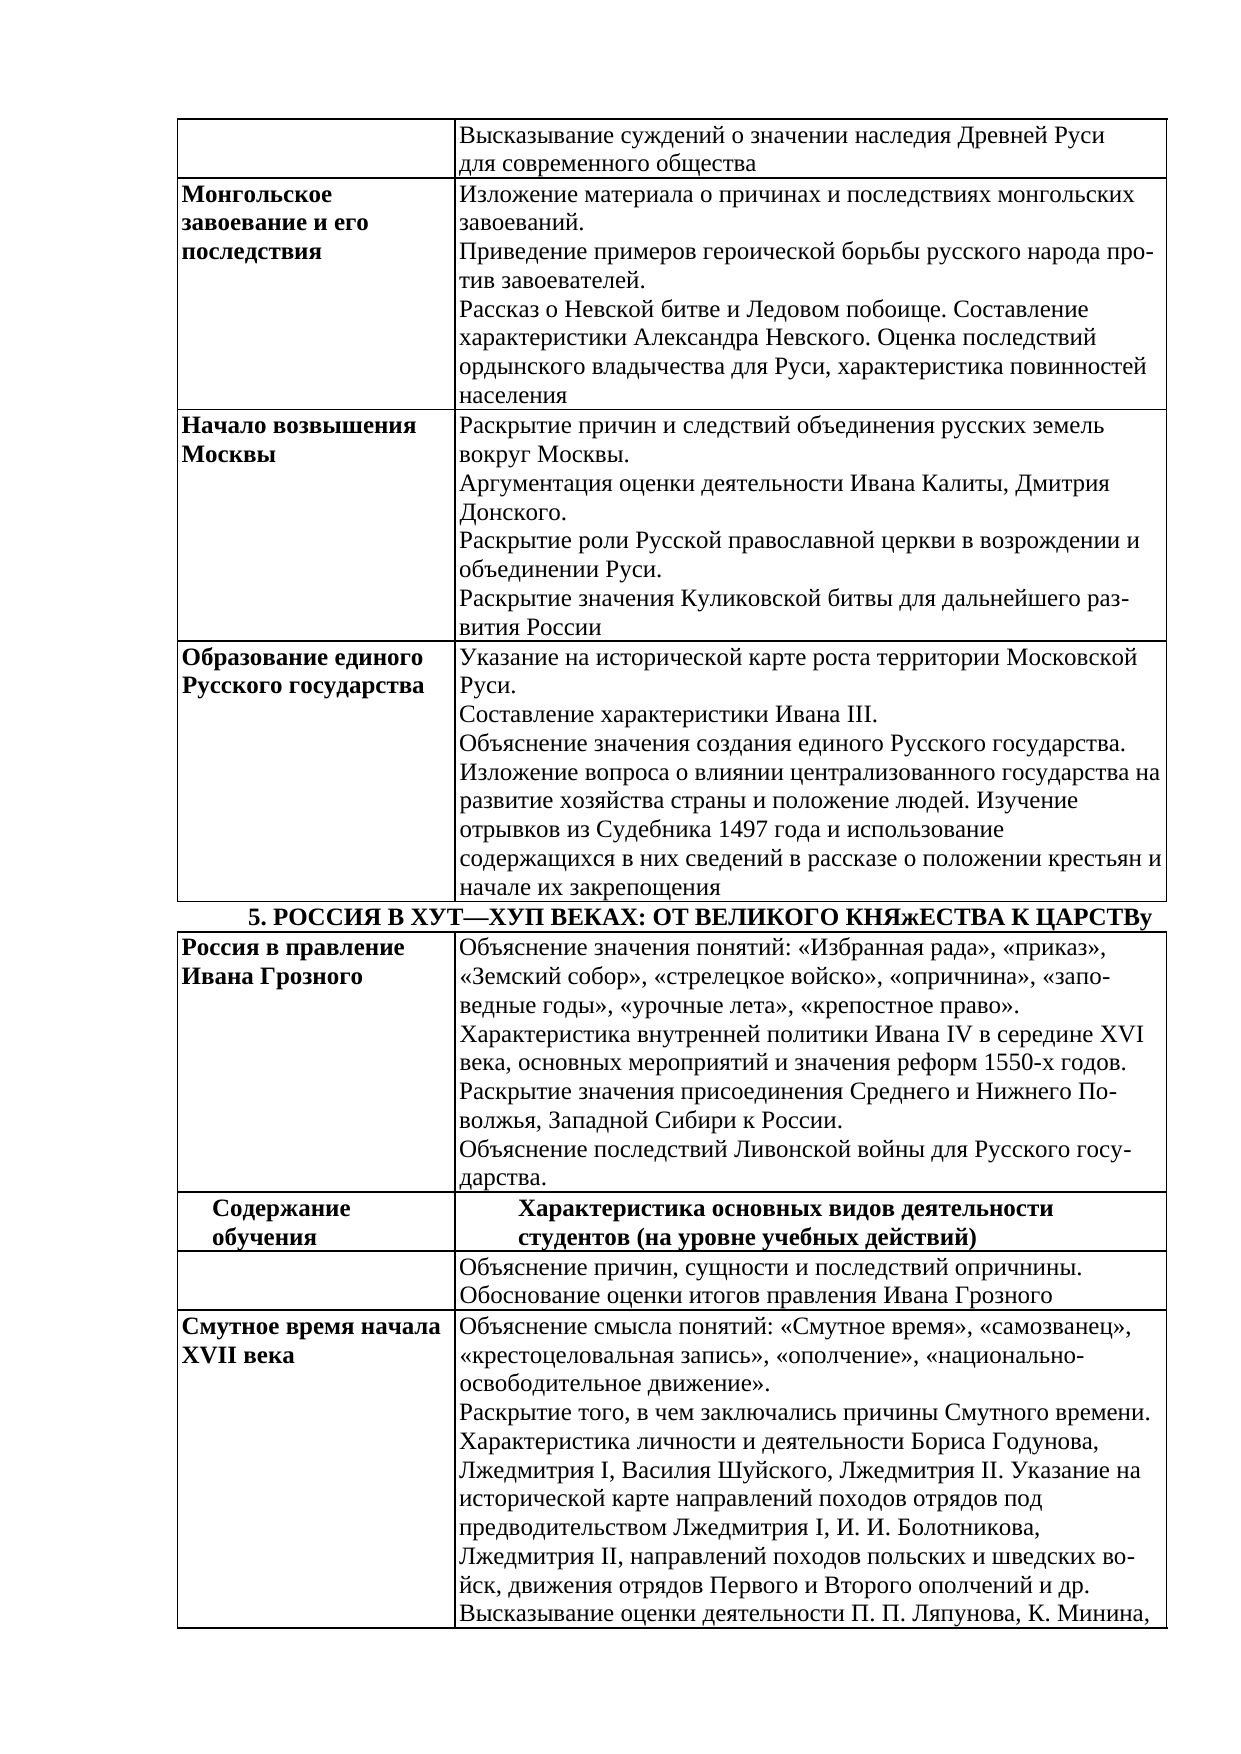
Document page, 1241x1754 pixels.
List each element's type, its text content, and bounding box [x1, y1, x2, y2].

table_cell [178, 1252, 454, 1309]
table_cell Объяснение значения понятий: «Избранная рада», «приказ», «Земский собор», «стрелецкое войско», «опричнина», «заповедные годы», «урочные лета», «крепостное право». Характеристика внутренней политики Ивана IV в середине ХVI века, основных мероприятий и значения реформ 1550-х годов. Раскрытие значения присоединения Среднего и Нижнего Поволжья, Западной Сибири к России. Объяснение последствий Ливонской войны для Русского государства. [456, 933, 1166, 1191]
table_cell Указание на исторической карте роста территории Московской Руси. Составление характеристики Ивана III. Объяснение значения создания единого Русского государства. Изложение вопроса о влиянии централизованного государства на развитие хозяйства страны и положение людей. Изучение отрывков из Судебника 1497 года и использование содержащихся в них сведений в рассказе о положении крестьян и начале их закрепощения [456, 642, 1166, 901]
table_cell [178, 120, 454, 177]
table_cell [456, 1311, 1166, 1627]
table_cell Россия в правление Ивана Грозного [178, 933, 454, 1191]
table_cell Раскрытие причин и следствий объединения русских земель вокруг Москвы. Аргументация оценки деятельности Ивана Калиты, Дмитрия Донского. Раскрытие роли Русской православной церкви в возрождении и объединении Руси. Раскрытие значения Куликовской битвы для дальнейшего развития России [456, 410, 1166, 640]
table_cell Изложение материала о причинах и последствиях монгольских завоеваний. Приведение примеров героической борьбы русского народа против завоевателей. Рассказ о Невской битве и Ледовом побоище. Составление характеристики Александра Невского. Оценка последствий ордынского владычества для Руси, характеристика повинностей населения [456, 179, 1166, 409]
table_cell 5. РОССИЯ В ХУТ—ХУП ВЕКАХ: ОТ ВЕЛИКОГО КНЯжЕСТВА К ЦАРСТВу [177, 902, 1167, 931]
table_cell Объяснение причин, сущности и последствий опричнины. Обоснование оценки итогов правления Ивана Грозного [456, 1252, 1166, 1309]
table_cell Образование единого Русского государства [178, 642, 454, 901]
table_cell Характеристика основных видов деятельности студентов (на уровне учебных действий) [456, 1193, 1166, 1250]
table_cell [178, 1311, 454, 1627]
table_cell Монгольское завоевание и его последствия [178, 179, 454, 409]
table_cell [456, 120, 1166, 177]
table_cell Содержание обучения [178, 1193, 454, 1250]
table_cell Начало возвышения Москвы [178, 410, 454, 640]
